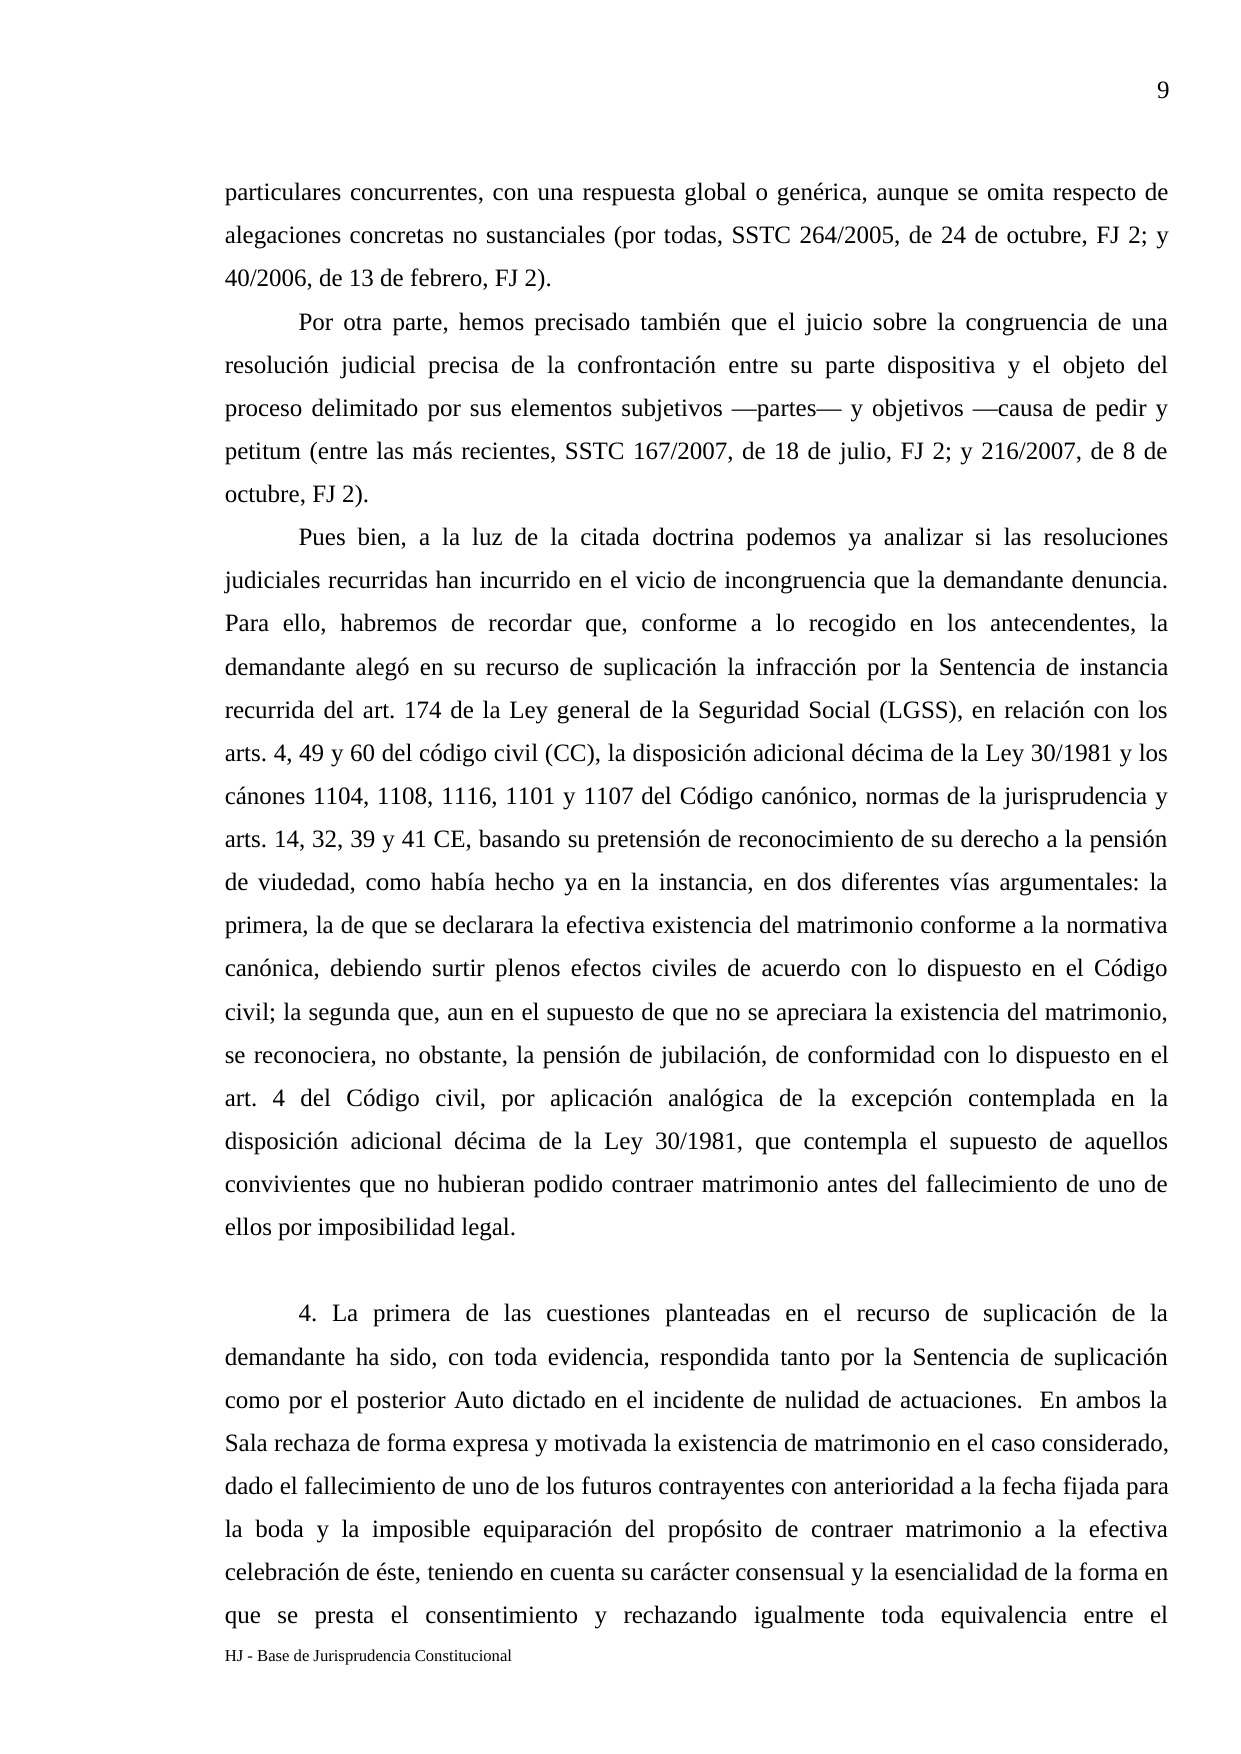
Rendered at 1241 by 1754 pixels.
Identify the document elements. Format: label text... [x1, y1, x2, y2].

text Pues bien, a la luz de la citada doctrina podemos ya analizar si las resoluciones judiciales recurridas han incurrido en el vicio de incongruencia que la demandante denuncia. Para ello, habremos de recordar que, conforme a lo recogido en los antecendentes, la demandante alegó en su recurso de suplicación la infracción por la Sentencia de instancia recurrida del art. 174 de la Ley general de la Seguridad Social (LGSS), en relación con los arts. 4, 49 y 60 del código civil (CC), la disposición adicional décima de la Ley 30/1981 y los cánones 1104, 1108, 1116, 1101 y 1107 del Código canónico, normas de la jurisprudencia y arts. 14, 32, 39 y 41 CE, basando su pretensión de reconocimiento de su derecho a la pensión de viudedad, como había hecho ya en la instancia, en dos diferentes vías argumentales: la primera, la de que se declarara la efectiva existencia del matrimonio conforme a la normativa canónica, debiendo surtir plenos efectos civiles de acuerdo con lo dispuesto en el Código civil; la segunda que, aun en el supuesto de que no se apreciara la existencia del matrimonio, se reconociera, no obstante, la pensión de jubilación, de conformidad con lo dispuesto en el art. 4 del Código civil, por aplicación analógica de la excepción contemplada en la disposición adicional décima de la Ley 30/1981, que contempla el supuesto de aquellos convivientes que no hubieran podido contraer matrimonio antes del fallecimiento de uno de ellos por imposibilidad legal. [224, 522, 1169, 1241]
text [224, 177, 1169, 292]
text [224, 1298, 1169, 1629]
text Por otra parte, hemos precisado también que el juicio sobre la congruencia de una resolución judicial precisa de la confrontación entre su parte dispositiva y el objeto del proceso delimitado por sus elementos subjetivos —partes— y objetivos —causa de pedir y petitum (entre las más recientes, SSTC 167/2007, de 18 de julio, FJ 2; y 216/2007, de 8 de octubre, FJ 2). [224, 307, 1169, 508]
